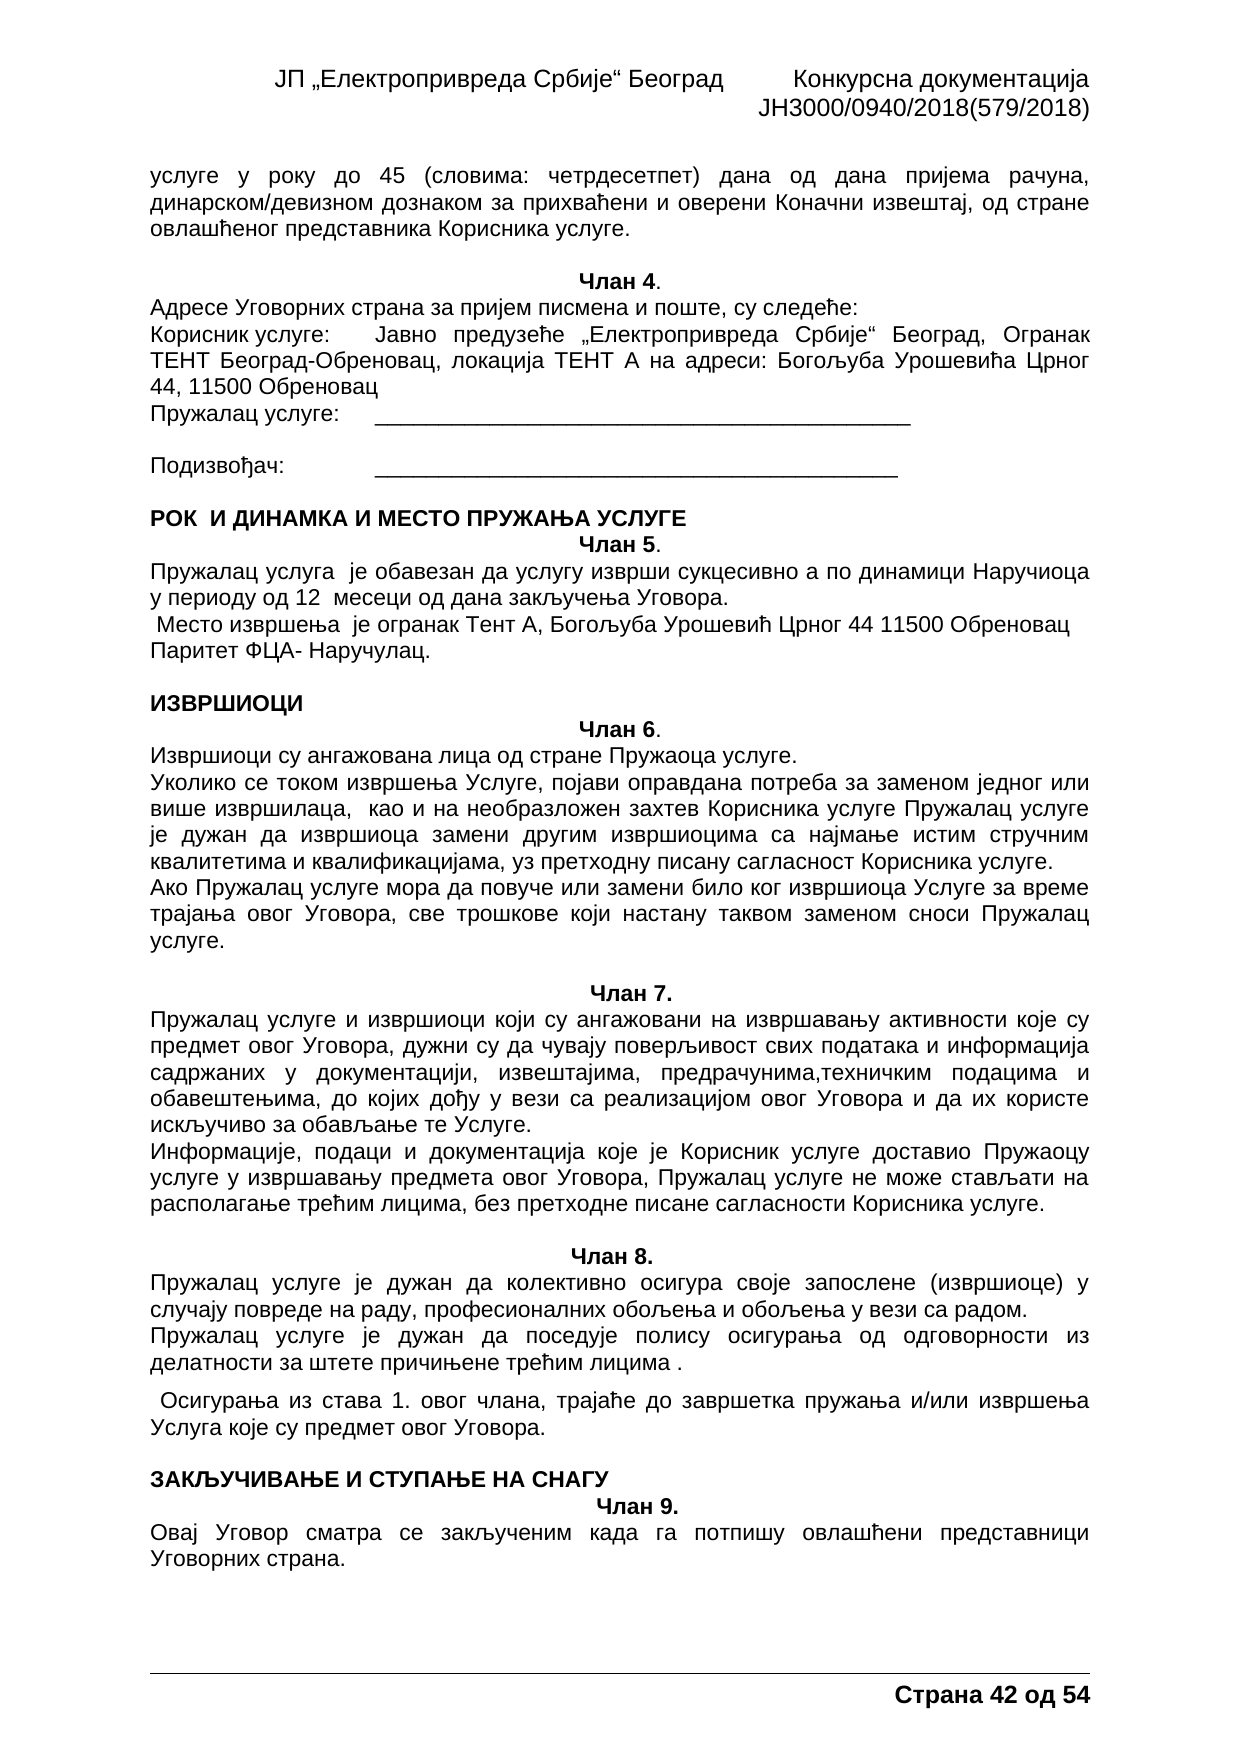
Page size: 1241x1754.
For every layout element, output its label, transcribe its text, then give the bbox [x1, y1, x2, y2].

text ЗАКЉУЧИВАЊЕ И СТУПАЊЕ НА СНАГУ [150, 1466, 1090, 1493]
text Пружалац услуге је дужан да колективно осигура своје запослене (извршиоце) у случају повреде на раду, професионалних обољења и обољења у вези са радом. [150, 1269, 1090, 1322]
text РОК И ДИНАМКА И МЕСТО ПРУЖАЊА УСЛУГЕ [150, 505, 1090, 531]
text Члан 6. [150, 716, 1090, 742]
text Извршиоци су ангажована лица од стране Пружаоца услуге. [150, 742, 1090, 769]
text Члан 7. [150, 979, 1090, 1006]
text Осигурања из става 1. овог члана, трајаће до завршетка пружања и/или извршења Услуга које су предмет овог Уговора. [150, 1387, 1090, 1440]
text Овај Уговор сматра се закљученим када га потпишу овлашћени представници Уговорних страна. [150, 1519, 1090, 1572]
text Корисник услуге: Јавно предузеће „Електропривреда Србије“ Београд, Огранак ТЕНТ Београд-Обреновац, локација ТЕНТ А на адреси: Богољуба Урошевића Црног 44, 11500 Обреновац [150, 321, 1090, 400]
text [150, 162, 1090, 242]
text Информације, подаци и документација које је Корисник услуге доставио Пружаоцу услуге у извршавању предмета овог Уговора, Пружалац услуге не може стављати на располагање трећим лицима, без претходне писане сагласности Корисника услуге. [150, 1138, 1090, 1217]
text Ако Пружалац услуге мора да повуче или замени било ког извршиоца Услуге за време трајања овог Уговора, све трошкове који настану таквом заменом сноси Пружалац услуге. [150, 874, 1090, 953]
text Члан 9. [150, 1493, 1090, 1519]
text Подизвођач: _________________________________________ [150, 452, 1090, 479]
text Члан 8. [150, 1243, 1090, 1269]
text Адресе Уговорних страна за пријем писмена и поште, су следеће: [150, 294, 1090, 321]
text Место извршења је огранак Тент А, Богољуба Урошевић Црног 44 11500 Обреновац [150, 611, 1090, 637]
text ИЗВРШИОЦИ [150, 689, 1090, 716]
text Пружалац услуга је обавезан да услугу изврши сукцесивно а по динамици Наручиоца у периоду од 12 месеци од дана закључења Уговора. [150, 558, 1090, 611]
text Члан 4. [150, 268, 1090, 294]
text Паритет ФЦА- Наручулац. [150, 637, 1090, 663]
text Пружалац услуге је дужан да поседује полису осигурања од одговорности из делатности за штете причињене трећим лицима . [150, 1322, 1090, 1375]
text Пружалац услуге: __________________________________________ [150, 400, 1090, 426]
text Члан 5. [150, 531, 1090, 558]
text Уколико се током извршења Услуге, појави оправдана потреба за заменом једног или више извршилаца, као и на необразложен захтев Корисника услуге Пружалац услуге је дужан да извршиоца замени другим извршиоцима са најмање истим стручним квалитетима и квалификацијама, уз претходну писану сагласност Корисника услуге. [150, 769, 1090, 874]
text Пружалац услуге и извршиоци који су ангажовани на извршавању активности које су предмет овог Уговора, дужни су да чувају поверљивост свих података и информација садржаних у документацији, извештајима, предрачунима,техничким подацима и обавештењима, до којих дођу у вези са реализацијом овог Уговора и да их користе искључиво за обављање те Услугe. [150, 1006, 1090, 1138]
